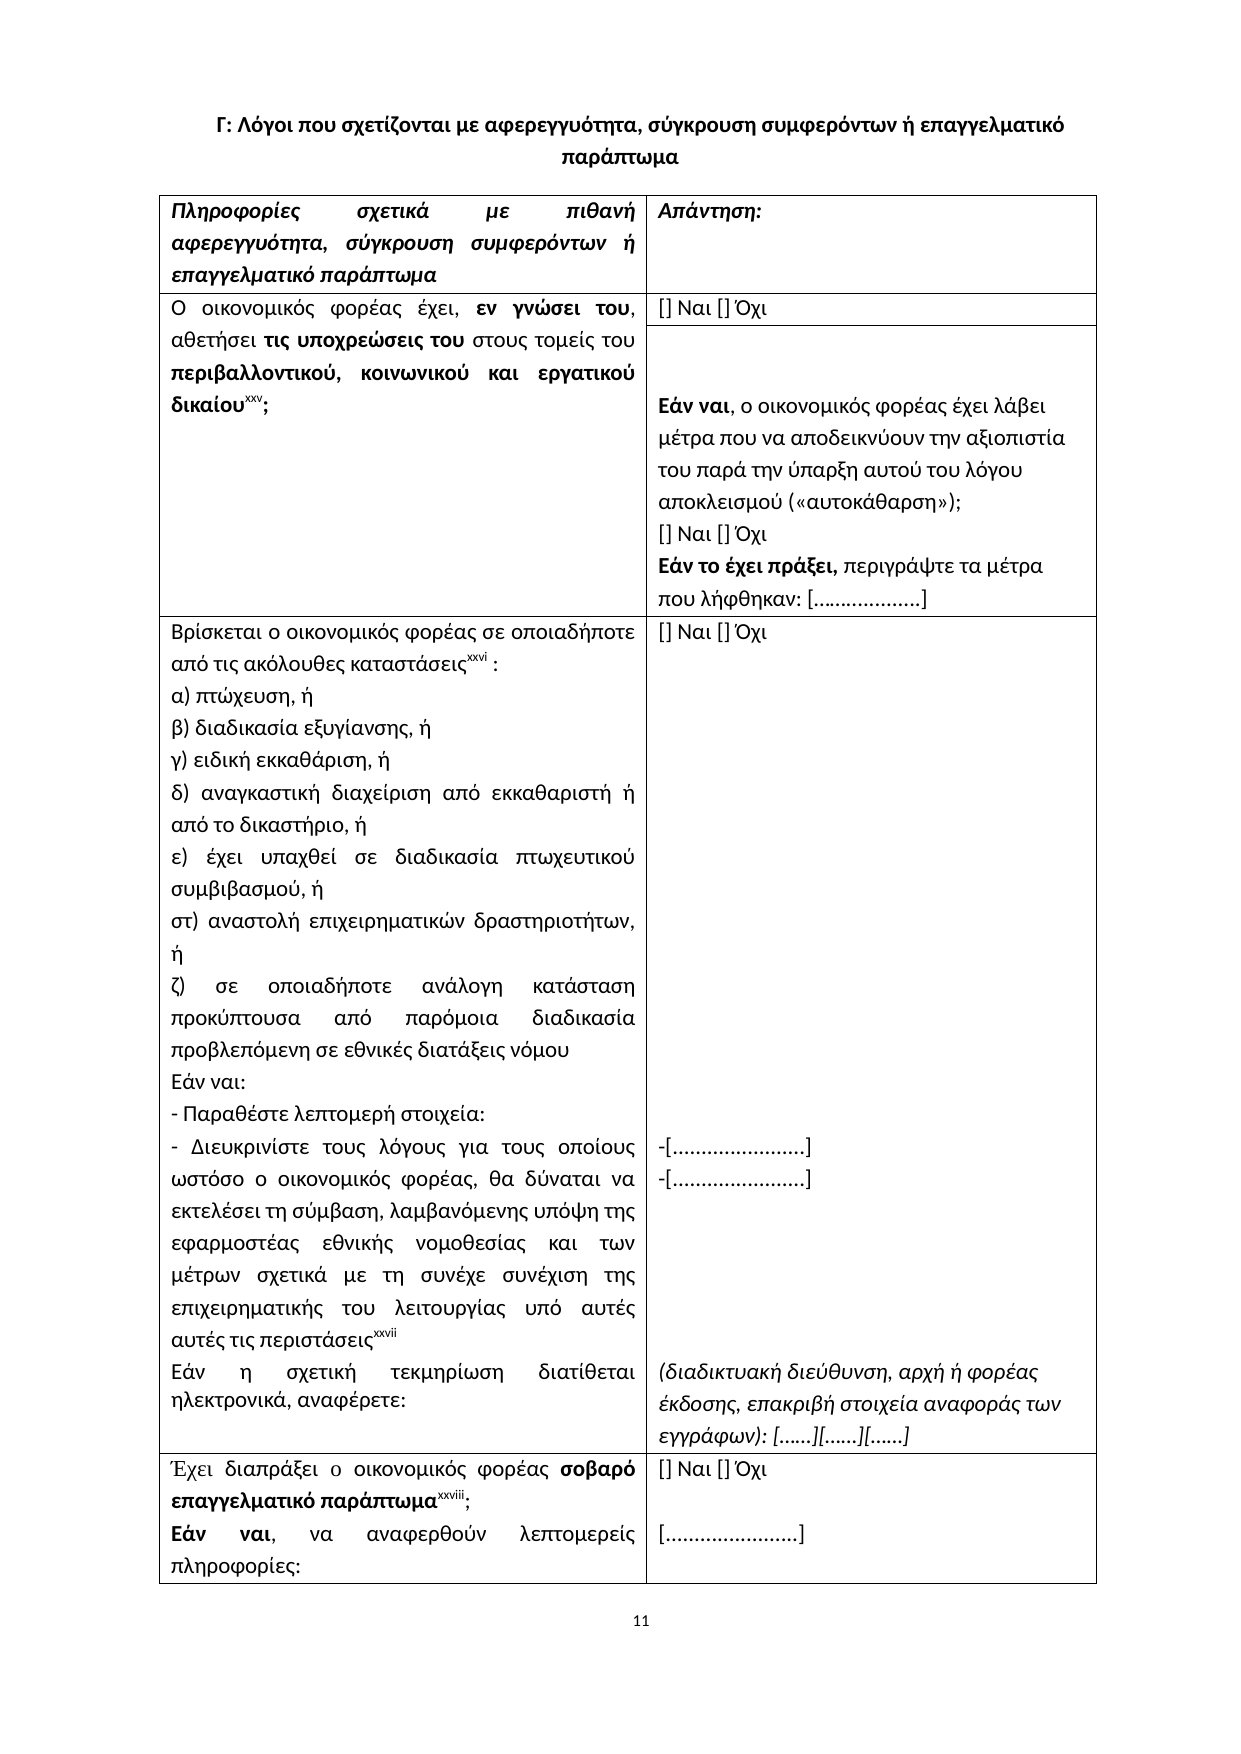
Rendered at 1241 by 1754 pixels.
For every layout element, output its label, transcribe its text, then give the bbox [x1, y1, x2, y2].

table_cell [160, 1454, 646, 1583]
table_cell Ο οικονομικός φορέας έχει, εν γνώσει του, αθετήσει τις υποχρεώσεις του στους τομείς του περιβαλλοντικού, κοινωνικού και εργατικού δικαίου; [160, 294, 646, 616]
table_header Απάντηση: [647, 196, 1096, 292]
table_cell Βρίσκεται ο οικονομικός φορέας σε οποιαδήποτε από τις ακόλουθες καταστάσεις : α) πτώχευση, ή β) διαδικασία εξυγίανσης, ή γ) ειδική εκκαθάριση, ή δ) αναγκαστική διαχείριση από εκκαθαριστή ή από το δικαστήριο, ή ε) έχει υπαχθεί σε διαδικασία πτωχευτικού συμβιβασμού, ή στ) αναστολή επιχειρηματικών δραστηριοτήτων, ή ζ) σε οποιαδήποτε ανάλογη κατάσταση προκύπτουσα από παρόμοια διαδικασία προβλεπόμενη σε εθνικές διατάξεις νόμου Εάν ναι: - Παραθέστε λεπτομερή στοιχεία: - Διευκρινίστε τους λόγους για τους οποίους ωστόσο ο οικονομικός φορέας, θα δύναται να εκτελέσει τη σύμβαση, λαμβανόμενης υπόψη της εφαρμοστέας εθνικής νομοθεσίας και των μέτρων σχετικά με τη συνέχε συνέχιση της επιχειρηματικής του λειτουργίας υπό αυτές αυτές τις περιστάσεις Εάν η σχετική τεκμηρίωση διατίθεται ηλεκτρονικά, αναφέρετε: [160, 617, 646, 1453]
table_cell [] Ναι [] Όχι [647, 294, 1096, 325]
table_header Πληροφορίες σχετικά με πιθανή αφερεγγυότητα, σύγκρουση συμφερόντων ή επαγγελματικό παράπτωμα [160, 196, 646, 292]
text Γ: Λόγοι που σχετίζονται με αφερεγγυότητα, σύγκρουση συμφερόντων ή επαγγελματικό παράπτωμα [159, 110, 1081, 170]
table_cell [] Ναι [] Όχι [.......................] [647, 1454, 1096, 1583]
table_cell [] Ναι [] Όχι -[.......................] -[.......................] (διαδικτυακή διεύθυνση, αρχή ή φορέας έκδοσης, επακριβή στοιχεία αναφοράς των εγγράφων): [……][……][……] [647, 617, 1096, 1453]
table_cell Εάν ναι, ο οικονομικός φορέας έχει λάβει μέτρα που να αποδεικνύουν την αξιοπιστία του παρά την ύπαρξη αυτού του λόγου αποκλεισμού («αυτοκάθαρση»); [] Ναι [] Όχι Εάν το έχει πράξει, περιγράψτε τα μέτρα που λήφθηκαν: […….............] [647, 326, 1096, 616]
